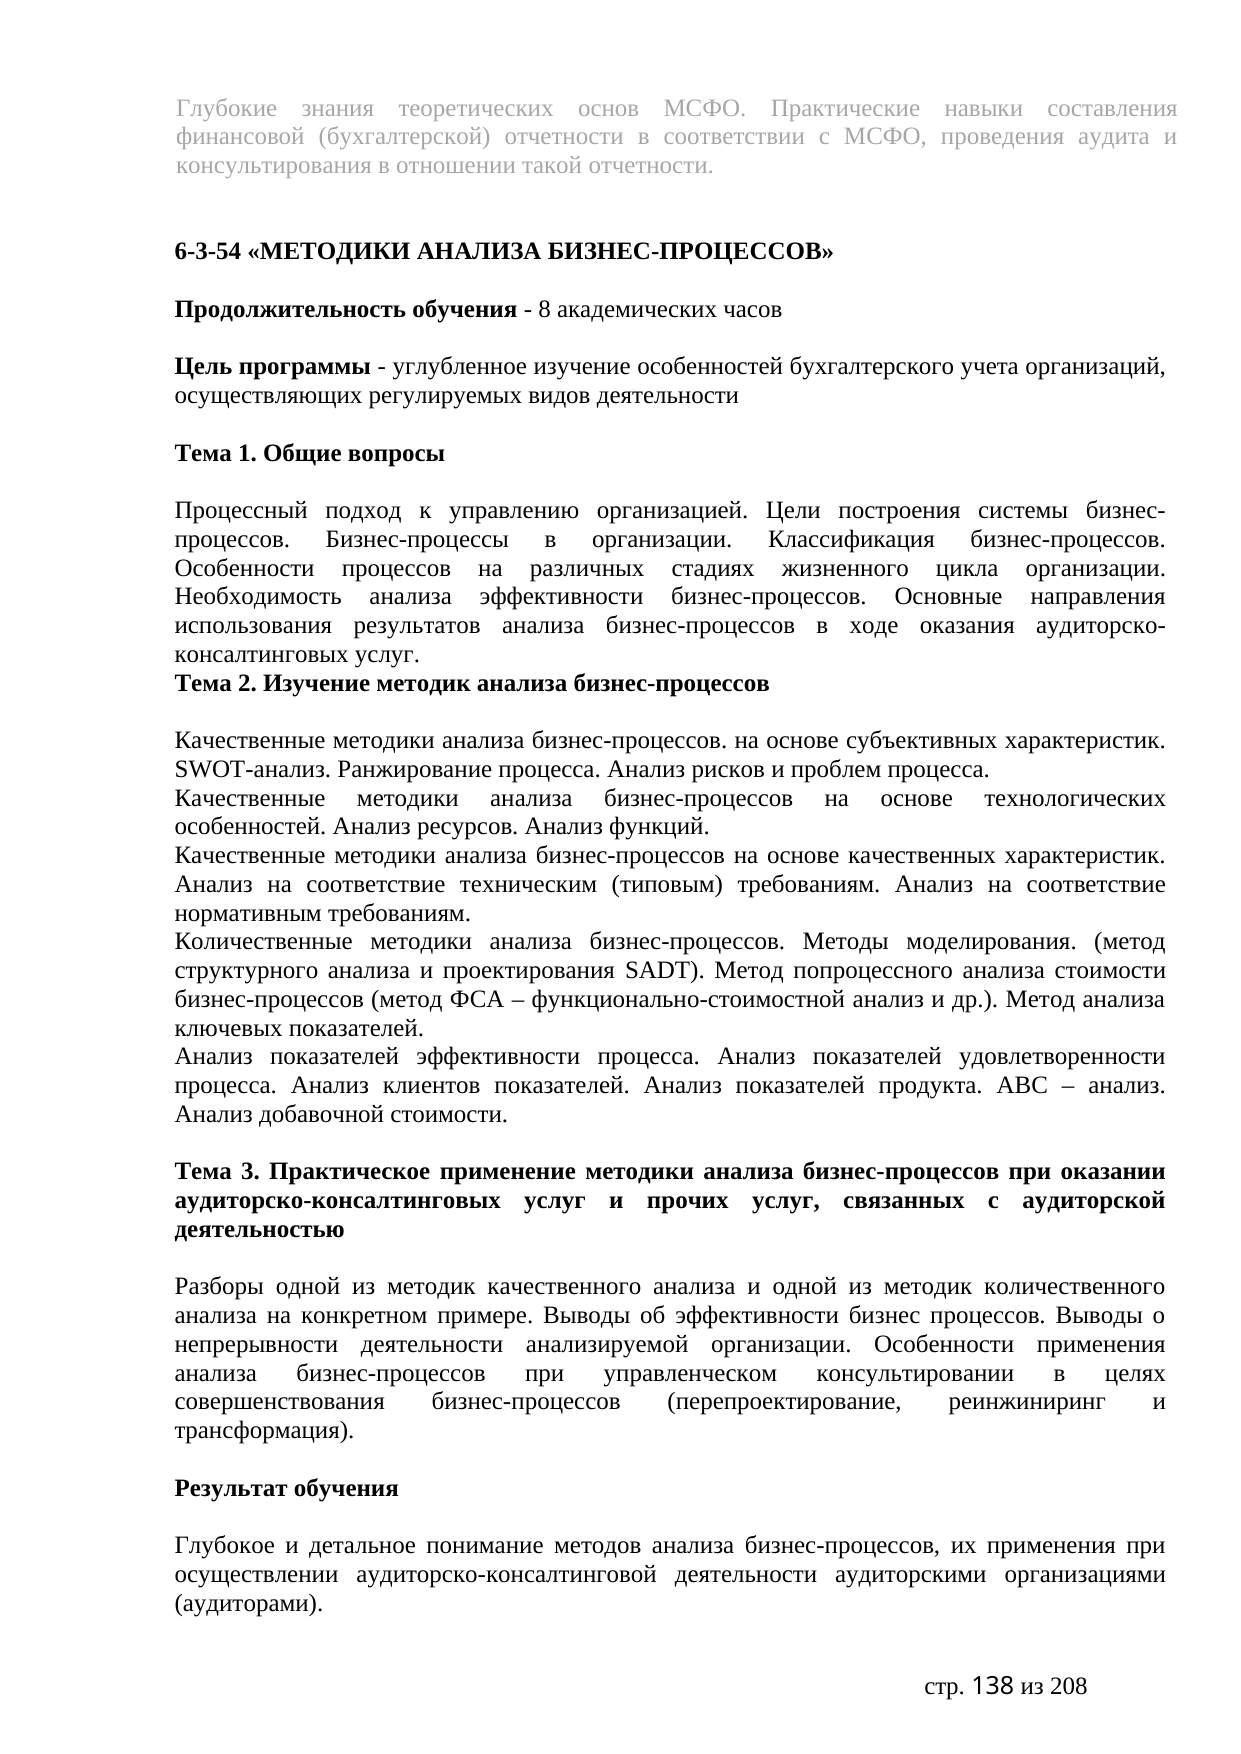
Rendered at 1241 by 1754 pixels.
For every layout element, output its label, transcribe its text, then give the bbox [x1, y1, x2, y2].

text Анализ показателей эффективности процесса. Анализ показателей удовлетворенности процесса. Анализ клиентов показателей. Анализ показателей продукта. АВС – анализ. Анализ добавочной стоимости. [174, 1041, 1166, 1128]
text Качественные методики анализа бизнес-процессов на основе технологических особенностей. Анализ ресурсов. Анализ функций. [174, 783, 1166, 840]
text Процессный подход к управлению организацией. Цели построения системы бизнес-процессов. Бизнес-процессы в организации. Классификация бизнес-процессов. Особенности процессов на различных стадиях жизненного цикла организации. Необходимость анализа эффективности бизнес-процессов. Основные направления использования результатов анализа бизнес-процессов в ходе оказания аудиторско-консалтинговых услуг. [174, 495, 1166, 668]
text Тема 2. Изучение методик анализа бизнес-процессов [174, 668, 1166, 696]
text Продолжительность обучения - 8 академических часов [174, 294, 1166, 323]
text Глубокое и детальное понимание методов анализа бизнес-процессов, их применения при осуществлении аудиторско-консалтинговой деятельности аудиторскими организациями (аудиторами). [174, 1530, 1166, 1616]
text Цель программы - углубленное изучение особенностей бухгалтерского учета организаций, осуществляющих регулируемых видов деятельности [174, 351, 1166, 409]
text 6-3-54 «МЕТОДИКИ АНАЛИЗА БИЗНЕС-ПРОЦЕССОВ» [174, 236, 1166, 265]
text Количественные методики анализа бизнес-процессов. Методы моделирования. (метод структурного анализа и проектирования SADT). Метод попроцессного анализа стоимости бизнес-процессов (метод ФСА – функционально-стоимостной анализ и др.). Метод анализа ключевых показателей. [174, 926, 1166, 1041]
text Качественные методики анализа бизнес-процессов на основе качественных характеристик. Анализ на соответствие техническим (типовым) требованиям. Анализ на соответствие нормативным требованиям. [174, 840, 1166, 926]
text Разборы одной из методик качественного анализа и одной из методик количественного анализа на конкретном примере. Выводы об эффективности бизнес процессов. Выводы о непрерывности деятельности анализируемой организации. Особенности применения анализа бизнес-процессов при управленческом консультировании в целях совершенствования бизнес-процессов (перепроектирование, реинжиниринг и трансформация). [174, 1271, 1166, 1444]
text Тема 3. Практическое применение методики анализа бизнес-процессов при оказании аудиторско-консалтинговых услуг и прочих услуг, связанных с аудиторской деятельностью [174, 1156, 1166, 1243]
text Качественные методики анализа бизнес-процессов. на основе субъективных характеристик. SWOT-анализ. Ранжирование процесса. Анализ рисков и проблем процесса. [174, 725, 1166, 783]
text Тема 1. Общие вопросы [174, 438, 1166, 466]
text Глубокие знания теоретических основ МСФО. Практические навыки составления финансовой (бухгалтерской) отчетности в соответствии с МСФО, проведения аудита и консультирования в отношении такой отчетности. [176, 93, 1178, 179]
text Результат обучения [174, 1473, 1166, 1501]
